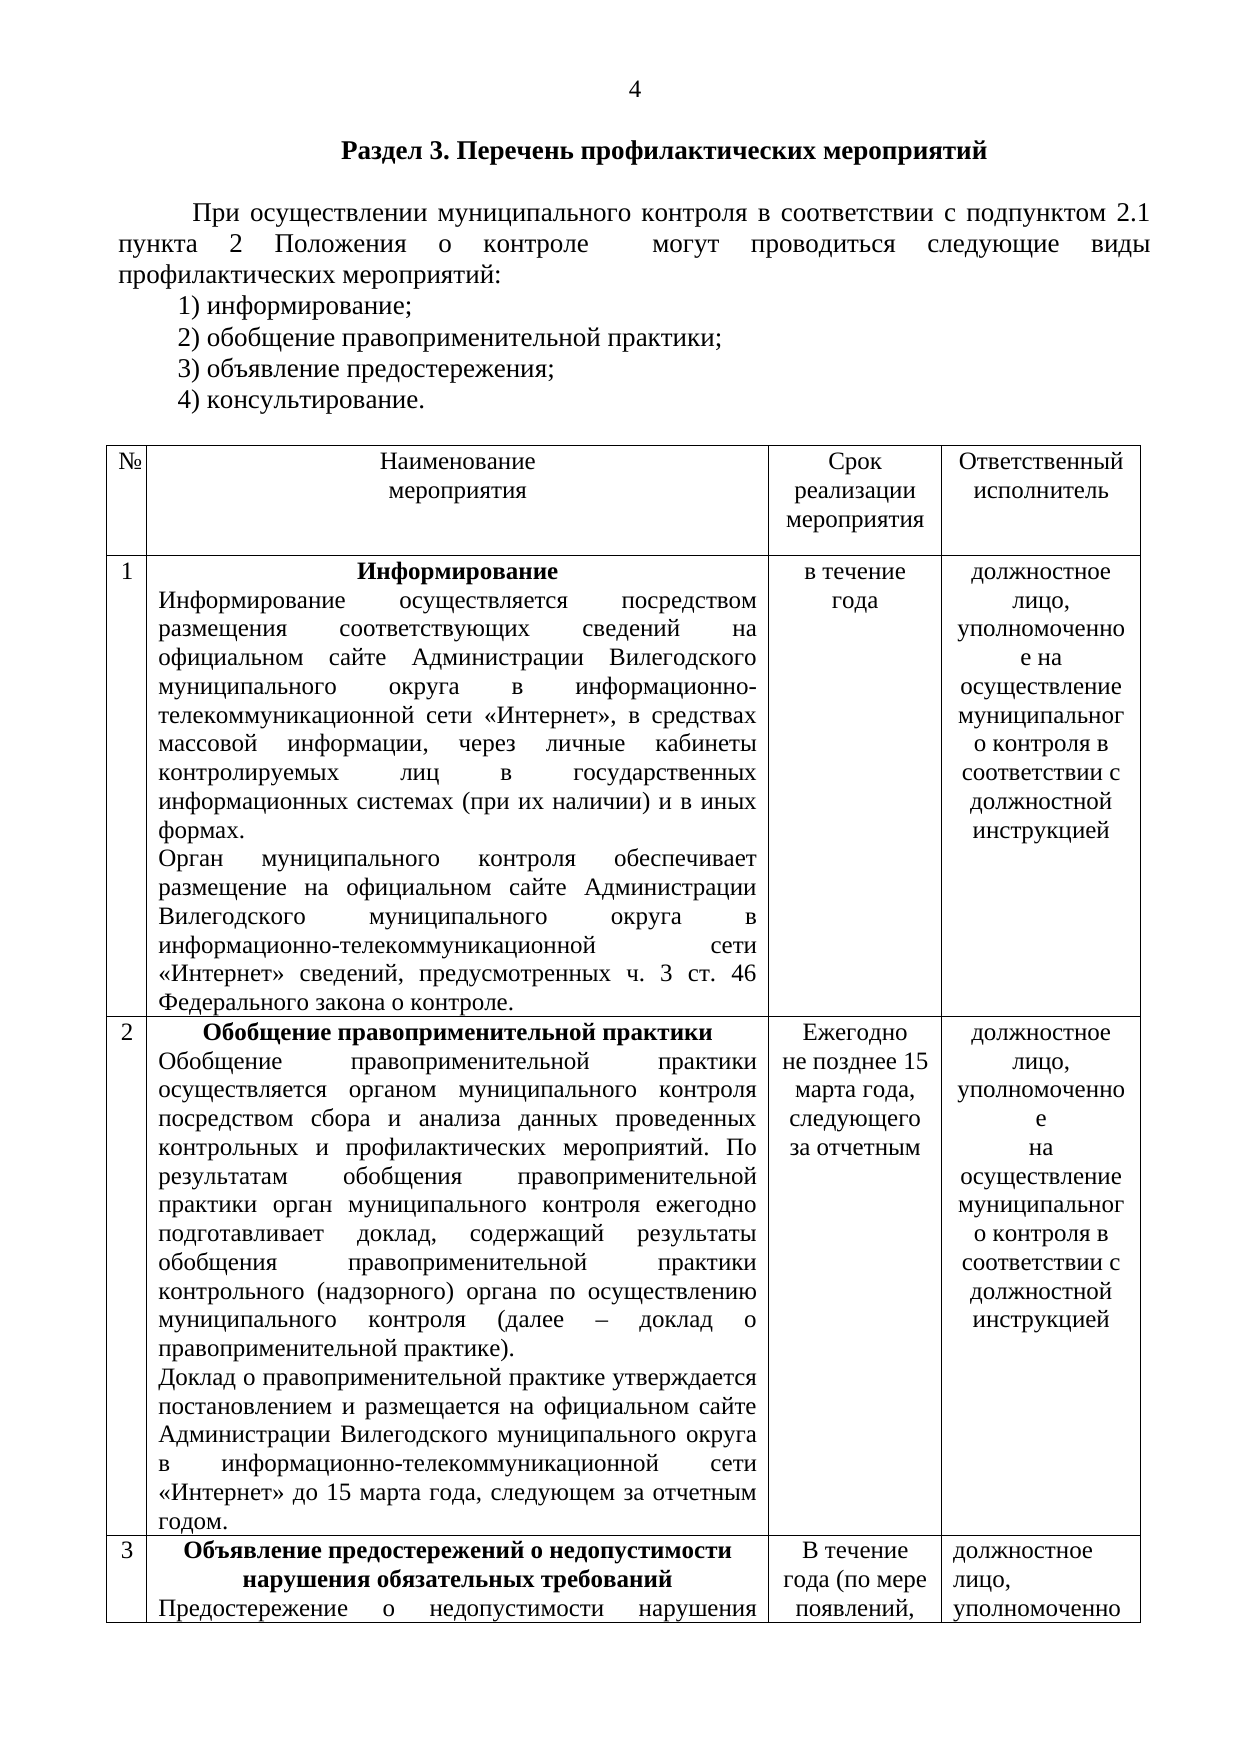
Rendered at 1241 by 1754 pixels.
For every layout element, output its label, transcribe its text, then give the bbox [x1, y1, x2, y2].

table_cell Информирование Информирование осуществляется посредством размещения соответствующих сведений на официальном сайте Администрации Вилегодского муниципального округа в информационно-телекоммуникационной сети «Интернет», в средствах массовой информации, через личные кабинеты контролируемых лиц в государственных информационных системах (при их наличии) и в иных формах. Орган муниципального контроля обеспечивает размещение на официальном сайте Администрации Вилегодского муниципального округа в информационно-телекоммуникационной сети «Интернет» сведений, предусмотренных ч. 3 ст. 46 Федерального закона о контроле. [147, 556, 768, 1016]
text 4) консультирование. [118, 383, 1152, 414]
text 1) информирование; [118, 289, 1152, 321]
text Раздел 3. Перечень профилактических мероприятий [118, 134, 1152, 165]
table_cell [769, 1536, 941, 1622]
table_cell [942, 1536, 1140, 1622]
table_header Срок реализации мероприятия [769, 446, 941, 555]
table_cell должностное лицо, уполномоченное на осуществление муниципального контроля в соответствии с должностной инструкцией [942, 556, 1140, 1016]
table_cell Ежегодно не позднее 15 марта года, следующего за отчетным [769, 1017, 941, 1534]
text 2) обобщение правоприменительной практики; [118, 321, 1152, 352]
table_cell Обобщение правоприменительной практики Обобщение правоприменительной практики осуществляется органом муниципального контроля посредством сбора и анализа данных проведенных контрольных и профилактических мероприятий. По результатам обобщения правоприменительной практики орган муниципального контроля ежегодно подготавливает доклад, содержащий результаты обобщения правоприменительной практики контрольного (надзорного) органа по осуществлению муниципального контроля (далее – доклад о правоприменительной практике). Доклад о правоприменительной практике утверждается постановлением и размещается на официальном сайте Администрации Вилегодского муниципального округа в информационно-телекоммуникационной сети «Интернет» до 15 марта года, следующем за отчетным годом. [147, 1017, 768, 1534]
table_header № [107, 446, 146, 555]
table_header Наименование мероприятия [147, 446, 768, 555]
table_header Ответственный исполнитель [942, 446, 1140, 555]
table_cell 3 [107, 1536, 146, 1622]
text При осуществлении муниципального контроля в соответствии с подпунктом 2.1 пункта 2 Положения о контроле могут проводиться следующие виды профилактических мероприятий: [118, 196, 1152, 289]
text 3) объявление предостережения; [118, 352, 1152, 383]
table_cell 2 [107, 1017, 146, 1534]
table_cell 1 [107, 556, 146, 1016]
table_cell в течение года [769, 556, 941, 1016]
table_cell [147, 1536, 768, 1622]
table_cell должностное лицо, уполномоченное на осуществление муниципального контроля в соответствии с должностной инструкцией [942, 1017, 1140, 1534]
